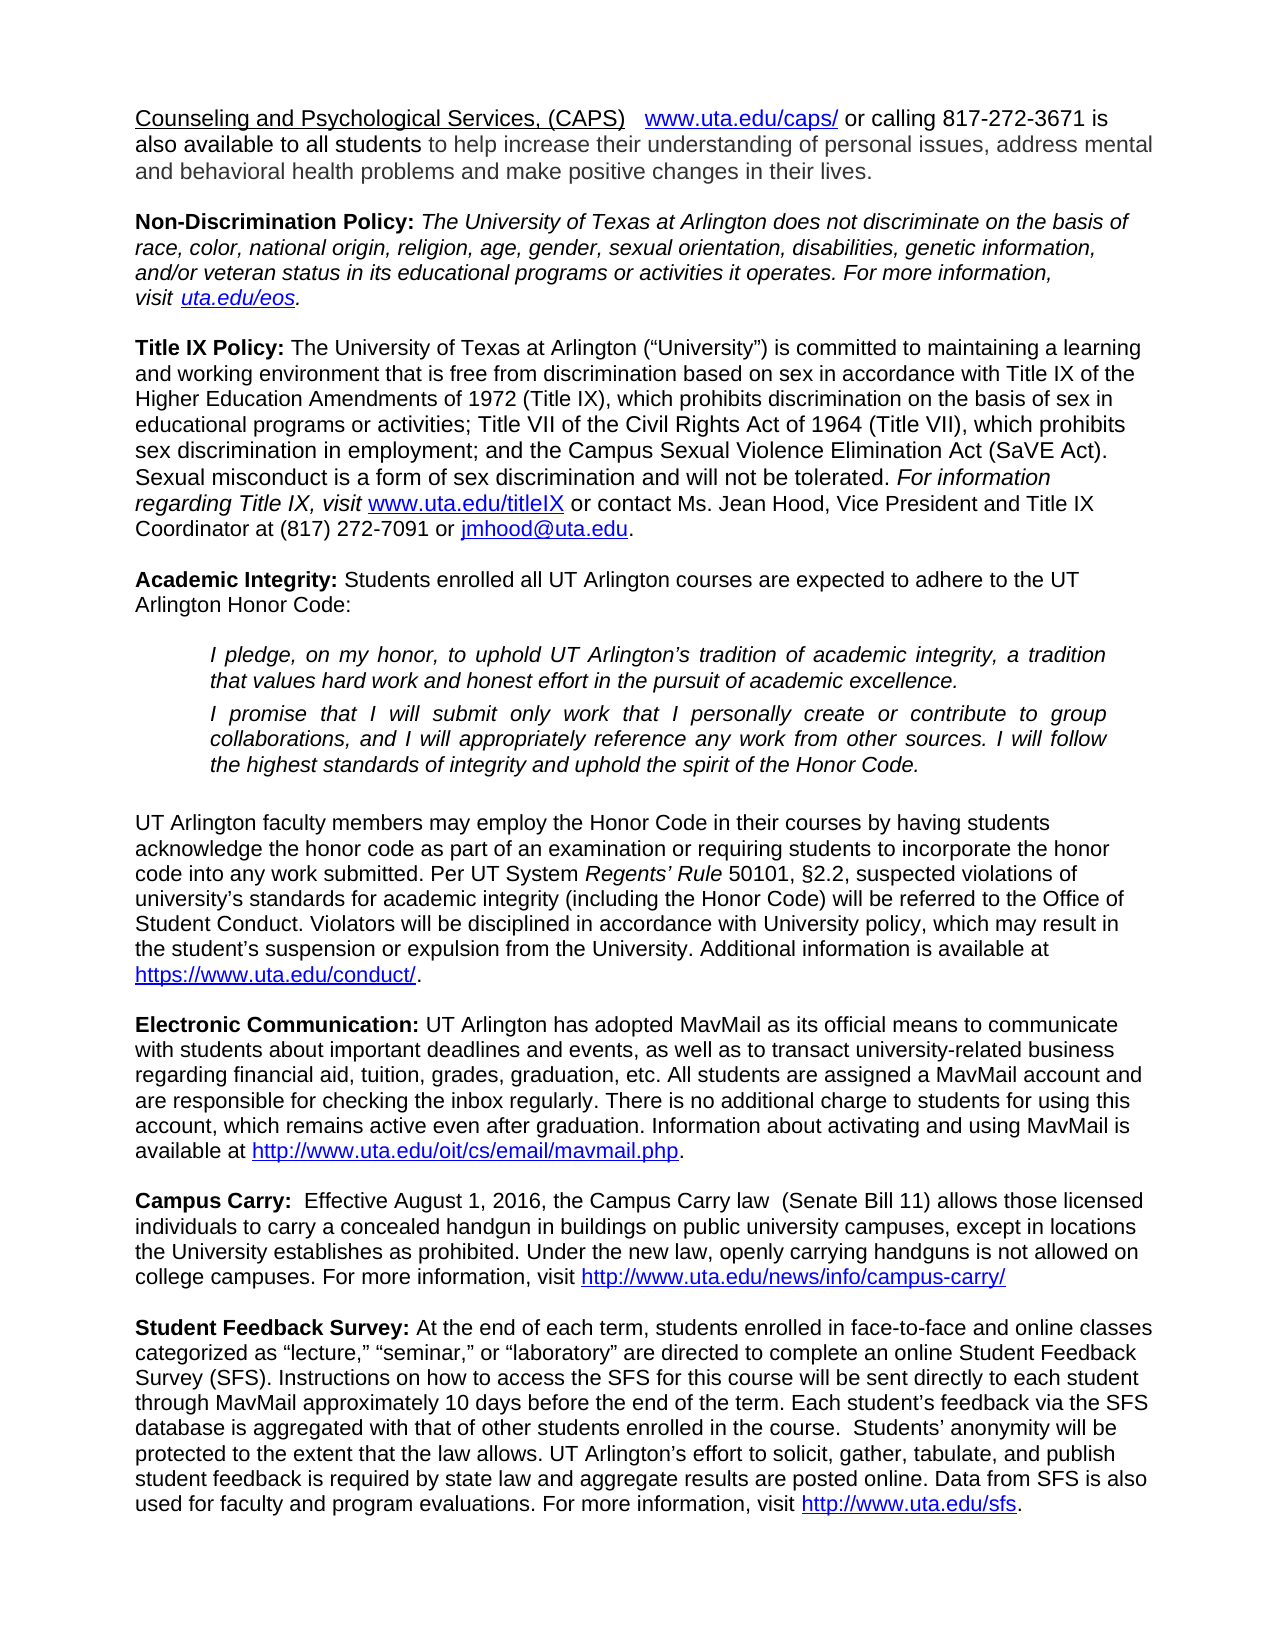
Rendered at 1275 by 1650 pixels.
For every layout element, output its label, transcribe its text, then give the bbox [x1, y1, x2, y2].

text I promise that I will submit only work that I personally create or contribute to group collaborations, and I will appropriately reference any work from other sources. I will follow the highest standards of integrity and uphold the spirit of the Honor Code. [210, 701, 1110, 777]
text Academic Integrity: Students enrolled all UT Arlington courses are expected to adhere to the UT Arlington Honor Code: [135, 567, 1155, 617]
text UT Arlington faculty members may employ the Honor Code in their courses by having students acknowledge the honor code as part of an examination or requiring students to incorporate the honor code into any work submitted. Per UT System Regents’ Rule 50101, §2.2, suspected violations of university’s standards for academic integrity (including the Honor Code) will be referred to the Office of Student Conduct. Violators will be disciplined in accordance with University policy, which may result in the student’s suspension or expulsion from the University. Additional information is available at https://www.uta.edu/conduct/. [135, 810, 1155, 987]
text Non-Discrimination Policy: The University of Texas at Arlington does not discriminate on the basis of race, color, national origin, religion, age, gender, sexual orientation, disabilities, genetic information, and/or veteran status in its educational programs or activities it operates. For more information, visit uta.edu/eos. [135, 209, 1155, 310]
text Title IX Policy: The University of Texas at Arlington (“University”) is committed to maintaining a learning and working environment that is free from discrimination based on sex in accordance with Title IX of the Higher Education Amendments of 1972 (Title IX), which prohibits discrimination on the basis of sex in educational programs or activities; Title VII of the Civil Rights Act of 1964 (Title VII), which prohibits sex discrimination in employment; and the Campus Sexual Violence Elimination Act (SaVE Act). Sexual misconduct is a form of sex discrimination and will not be tolerated. For information regarding Title IX, visit www.uta.edu/titleIX or contact Ms. Jean Hood, Vice President and Title IX Coordinator at (817) 272-7091 or jmhood@uta.edu. [135, 335, 1155, 542]
text Campus Carry: Effective August 1, 2016, the Campus Carry law (Senate Bill 11) allows those licensed individuals to carry a concealed handgun in buildings on public university campuses, except in locations the University establishes as prohibited. Under the new law, openly carrying handguns is not allowed on college campuses. For more information, visit http://www.uta.edu/news/info/campus-carry/ [135, 1188, 1155, 1289]
text Counseling and Psychological Services, (CAPS) www.uta.edu/caps/ or calling 817-272-3671 is also available to all students to help increase their understanding of personal issues, address mental and behavioral health problems and make positive changes in their lives. [135, 105, 1155, 184]
text I pledge, on my honor, to uphold UT Arlington’s tradition of academic integrity, a tradition that values hard work and honest effort in the pursuit of academic excellence. [210, 642, 1110, 693]
text Electronic Communication: UT Arlington has adopted MavMail as its official means to communicate with students about important deadlines and events, as well as to transact university-related business regarding financial aid, tuition, grades, graduation, etc. All students are assigned a MavMail account and are responsible for checking the inbox regularly. There is no additional charge to students for using this account, which remains active even after graduation. Information about activating and using MavMail is available at http://www.uta.edu/oit/cs/email/mavmail.php. [135, 1012, 1155, 1163]
text Student Feedback Survey: At the end of each term, students enrolled in face-to-face and online classes categorized as “lecture,” “seminar,” or “laboratory” are directed to complete an online Student Feedback Survey (SFS). Instructions on how to access the SFS for this course will be sent directly to each student through MavMail approximately 10 days before the end of the term. Each student’s feedback via the SFS database is aggregated with that of other students enrolled in the course. Students’ anonymity will be protected to the extent that the law allows. UT Arlington’s effort to solicit, gather, tabulate, and publish student feedback is required by state law and aggregate results are posted online. Data from SFS is also used for faculty and program evaluations. For more information, visit http://www.uta.edu/sfs. [135, 1314, 1155, 1516]
